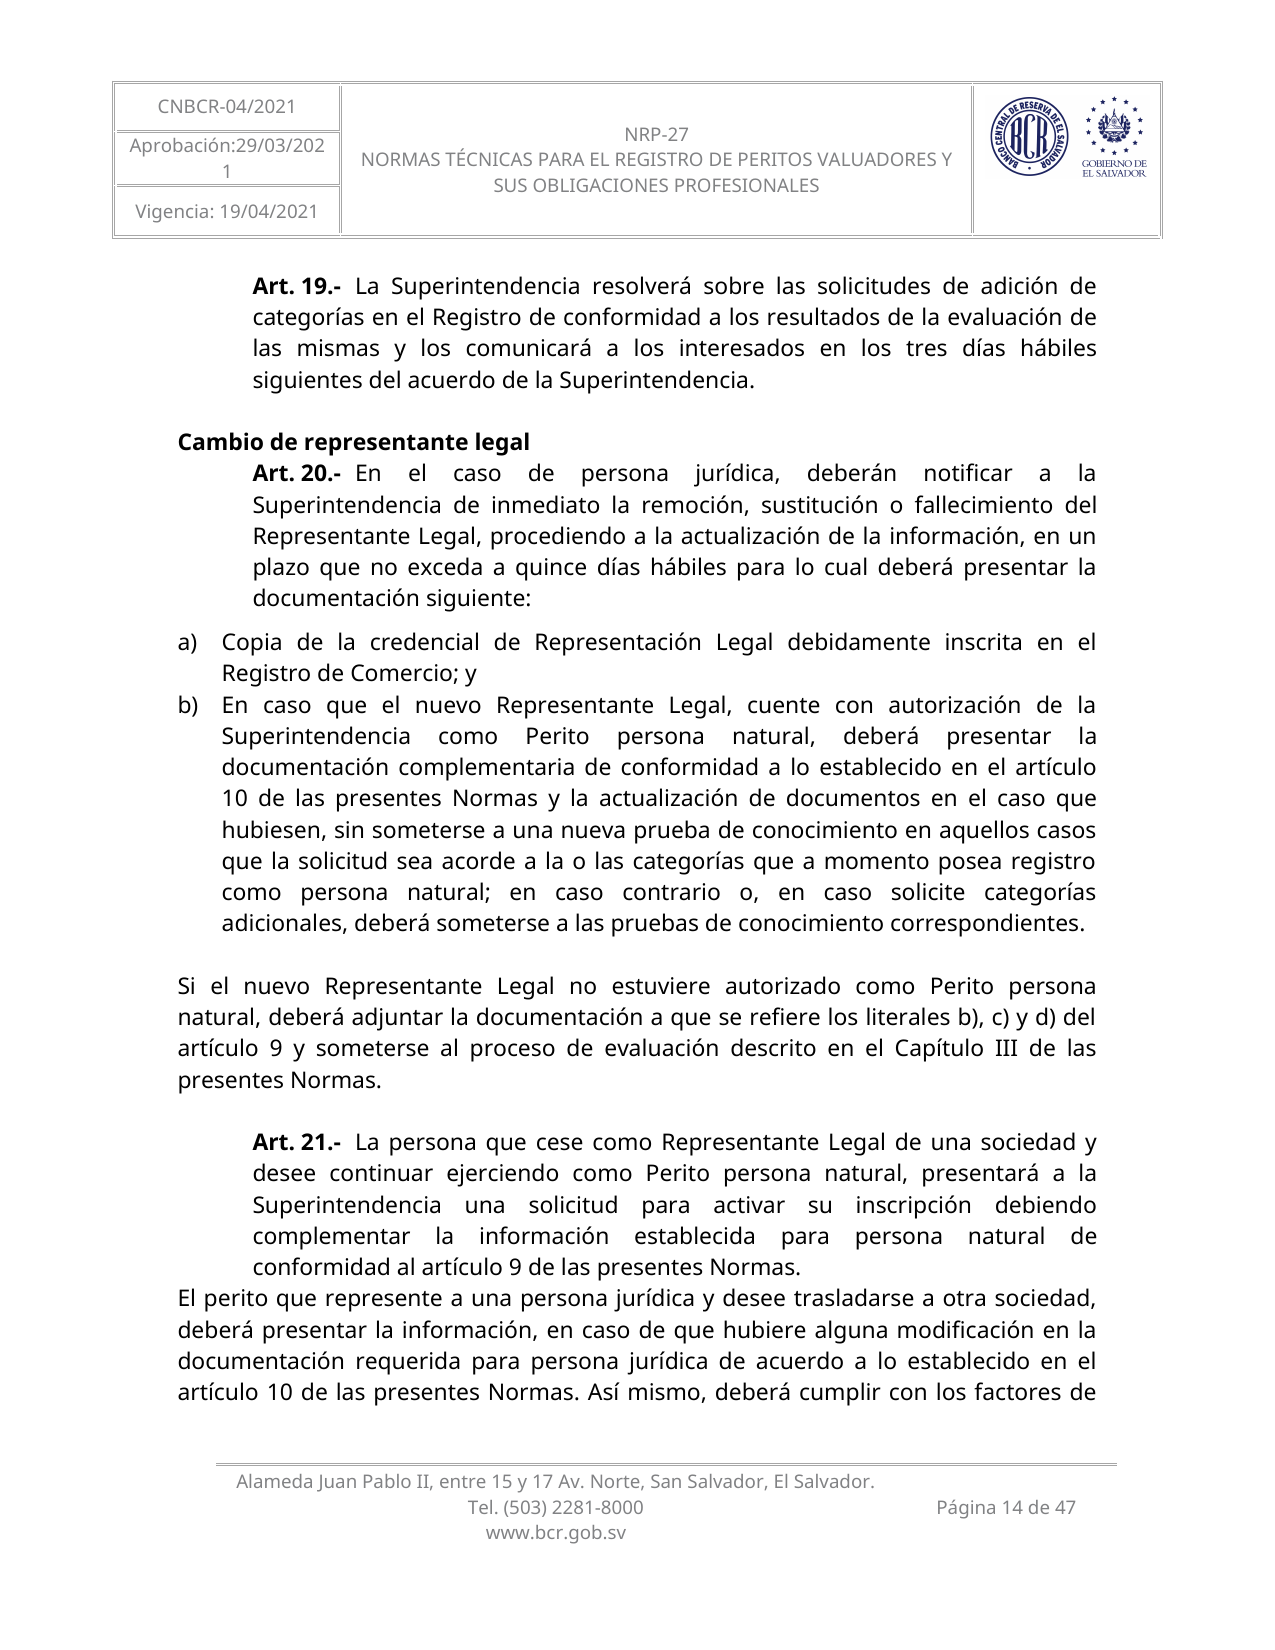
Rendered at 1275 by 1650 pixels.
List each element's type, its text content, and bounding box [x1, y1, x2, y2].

list Copia de la credencial de Representación Legal debidamente inscrita en el Registro de Comercio; y [177, 626, 1098, 688]
list La Superintendencia resolverá sobre las solicitudes de adición de categorías en el Registro de conformidad a los resultados de la evaluación de las mismas y los comunicará a los interesados en los tres días hábiles siguientes del acuerdo de la Superintendencia. [252, 270, 1098, 395]
text Cambio de representante legal [177, 426, 1098, 457]
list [177, 1282, 1098, 1407]
picture [985, 95, 1150, 179]
list En el caso de persona jurídica, deberán notificar a la Superintendencia de inmediato la remoción, sustitución o fallecimiento del Representante Legal, procediendo a la actualización de la información, en un plazo que no exceda a quince días hábiles para lo cual deberá presentar la documentación siguiente: [252, 457, 1098, 613]
text Si el nuevo Representante Legal no estuviere autorizado como Perito persona natural, deberá adjuntar la documentación a que se refiere los literales b), c) y d) del artículo 9 y someterse al proceso de evaluación descrito en el Capítulo III de las presentes Normas. [177, 970, 1098, 1095]
list En caso que el nuevo Representante Legal, cuente con autorización de la Superintendencia como Perito persona natural, deberá presentar la documentación complementaria de conformidad a lo establecido en el artículo 10 de las presentes Normas y la actualización de documentos en el caso que hubiesen, sin someterse a una nueva prueba de conocimiento en aquellos casos que la solicitud sea acorde a la o las categorías que a momento posea registro como persona natural; en caso contrario o, en caso solicite categorías adicionales, deberá someterse a las pruebas de conocimiento correspondientes. [177, 688, 1098, 938]
list La persona que cese como Representante Legal de una sociedad y desee continuar ejerciendo como Perito persona natural, presentará a la Superintendencia una solicitud para activar su inscripción debiendo complementar la información establecida para persona natural de conformidad al artículo 9 de las presentes Normas. [252, 1126, 1098, 1282]
